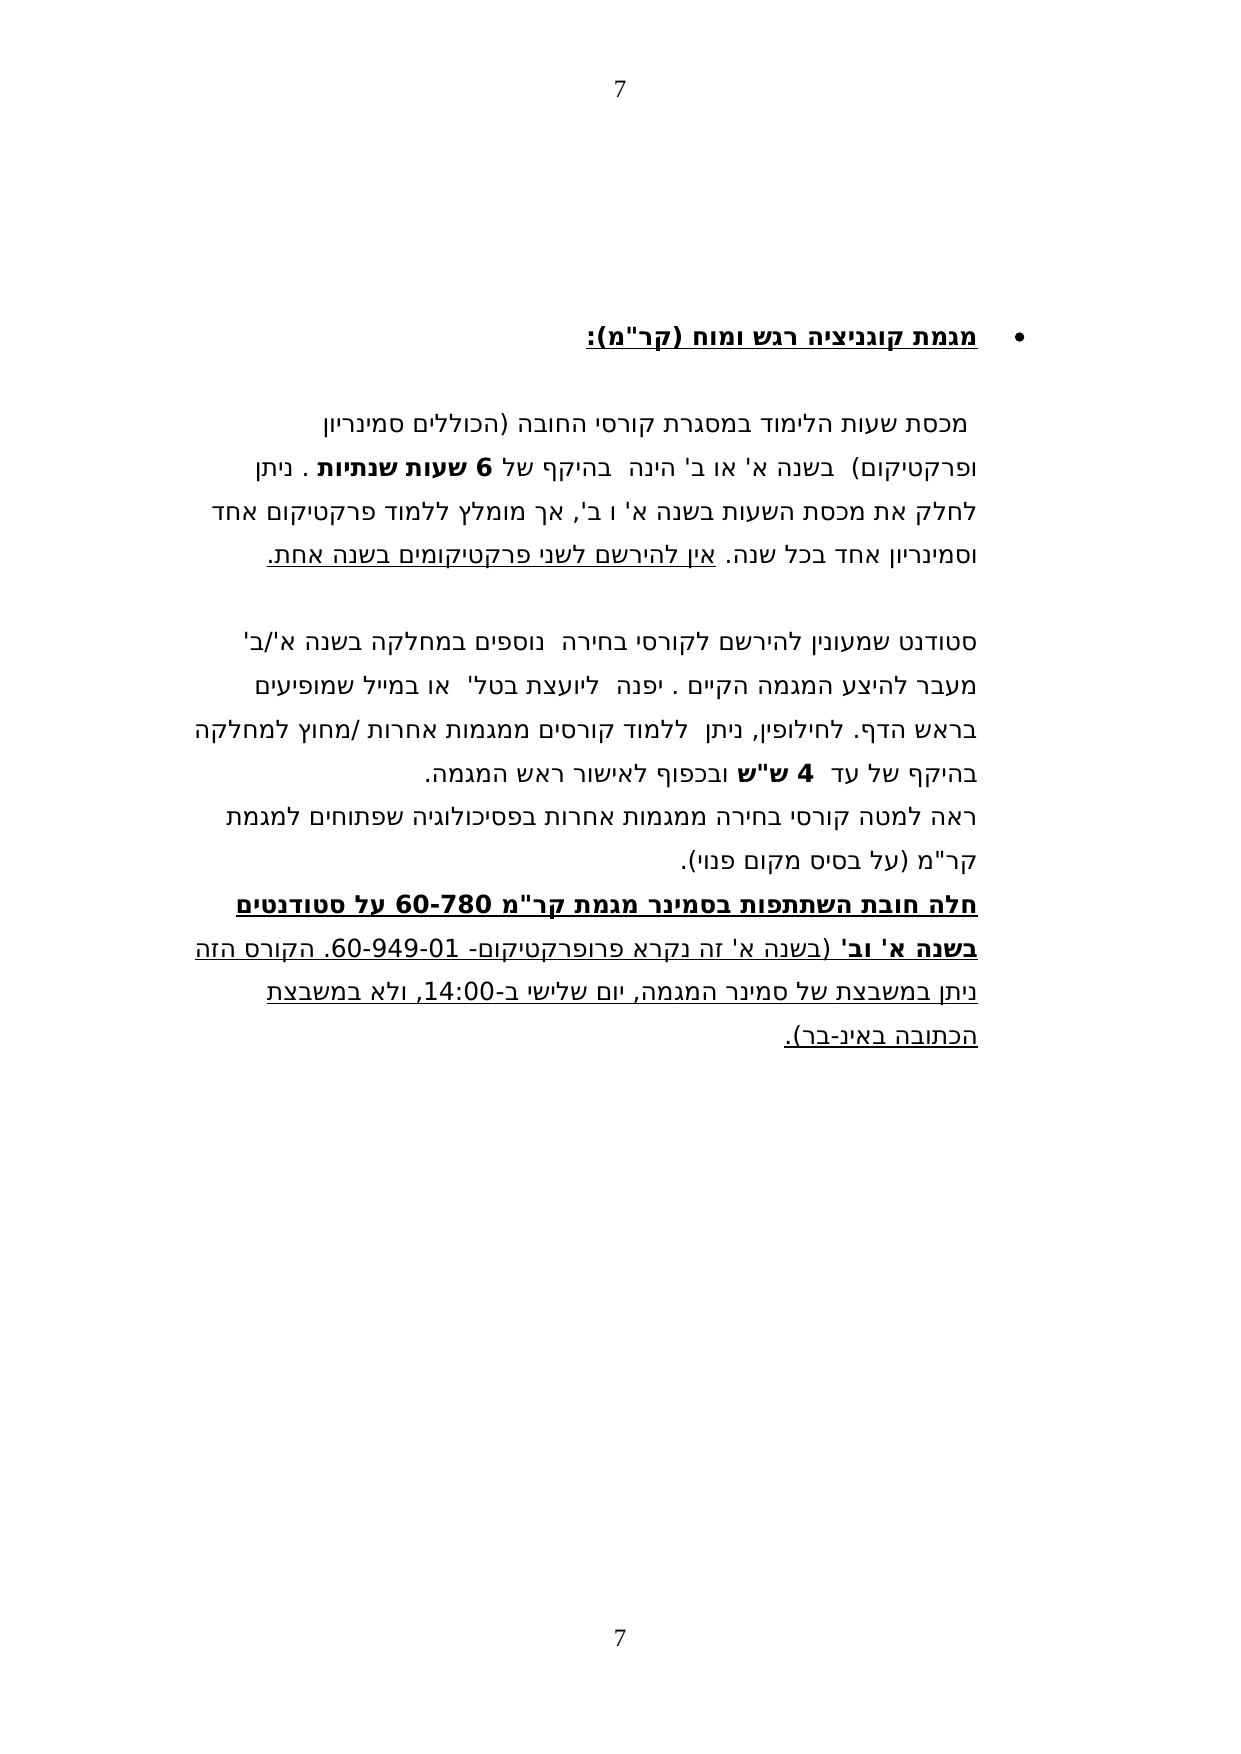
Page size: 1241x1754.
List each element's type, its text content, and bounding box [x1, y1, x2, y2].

text חלה חובת השתתפות בסמינר מגמת קר"מ 60-780 על סטודנטים בשנה א' וב' (בשנה א' זה נקרא פרופרקטיקום- 60-949-01. הקורס הזה ניתן במשבצת של סמינר המגמה, יום שלישי ב-14:00, ולא במשבצת הכתובה באינ-בר). [187, 890, 978, 1050]
text סטודנט שמעונין להירשם לקורסי בחירה נוספים במחלקה בשנה א'/ב' מעבר להיצע המגמה הקיים . יפנה ליועצת בטל' או במייל שמופיעים בראש הדף. לחילופין, ניתן ללמוד קורסים ממגמות אחרות /מחוץ למחלקה בהיקף של עד 4 ש"ש ובכפוף לאישור ראש המגמה. [187, 627, 978, 788]
text מכסת שעות הלימוד במסגרת קורסי החובה (הכוללים סמינריון ופרקטיקום) בשנה א' או ב' הינה בהיקף של 6 שעות שנתיות . ניתן לחלק את מכסת השעות בשנה א' ו ב', אך מומלץ ללמוד פרקטיקום אחד וסמינריון אחד בכל שנה. אין להירשם לשני פרקטיקומים בשנה אחת. [187, 409, 978, 570]
list מגמת קוגניציה רגש ומוח (קר"מ): [187, 322, 1015, 352]
text ראה למטה קורסי בחירה ממגמות אחרות בפסיכולוגיה שפתוחים למגמת קר"מ (על בסיס מקום פנוי). [187, 802, 978, 875]
